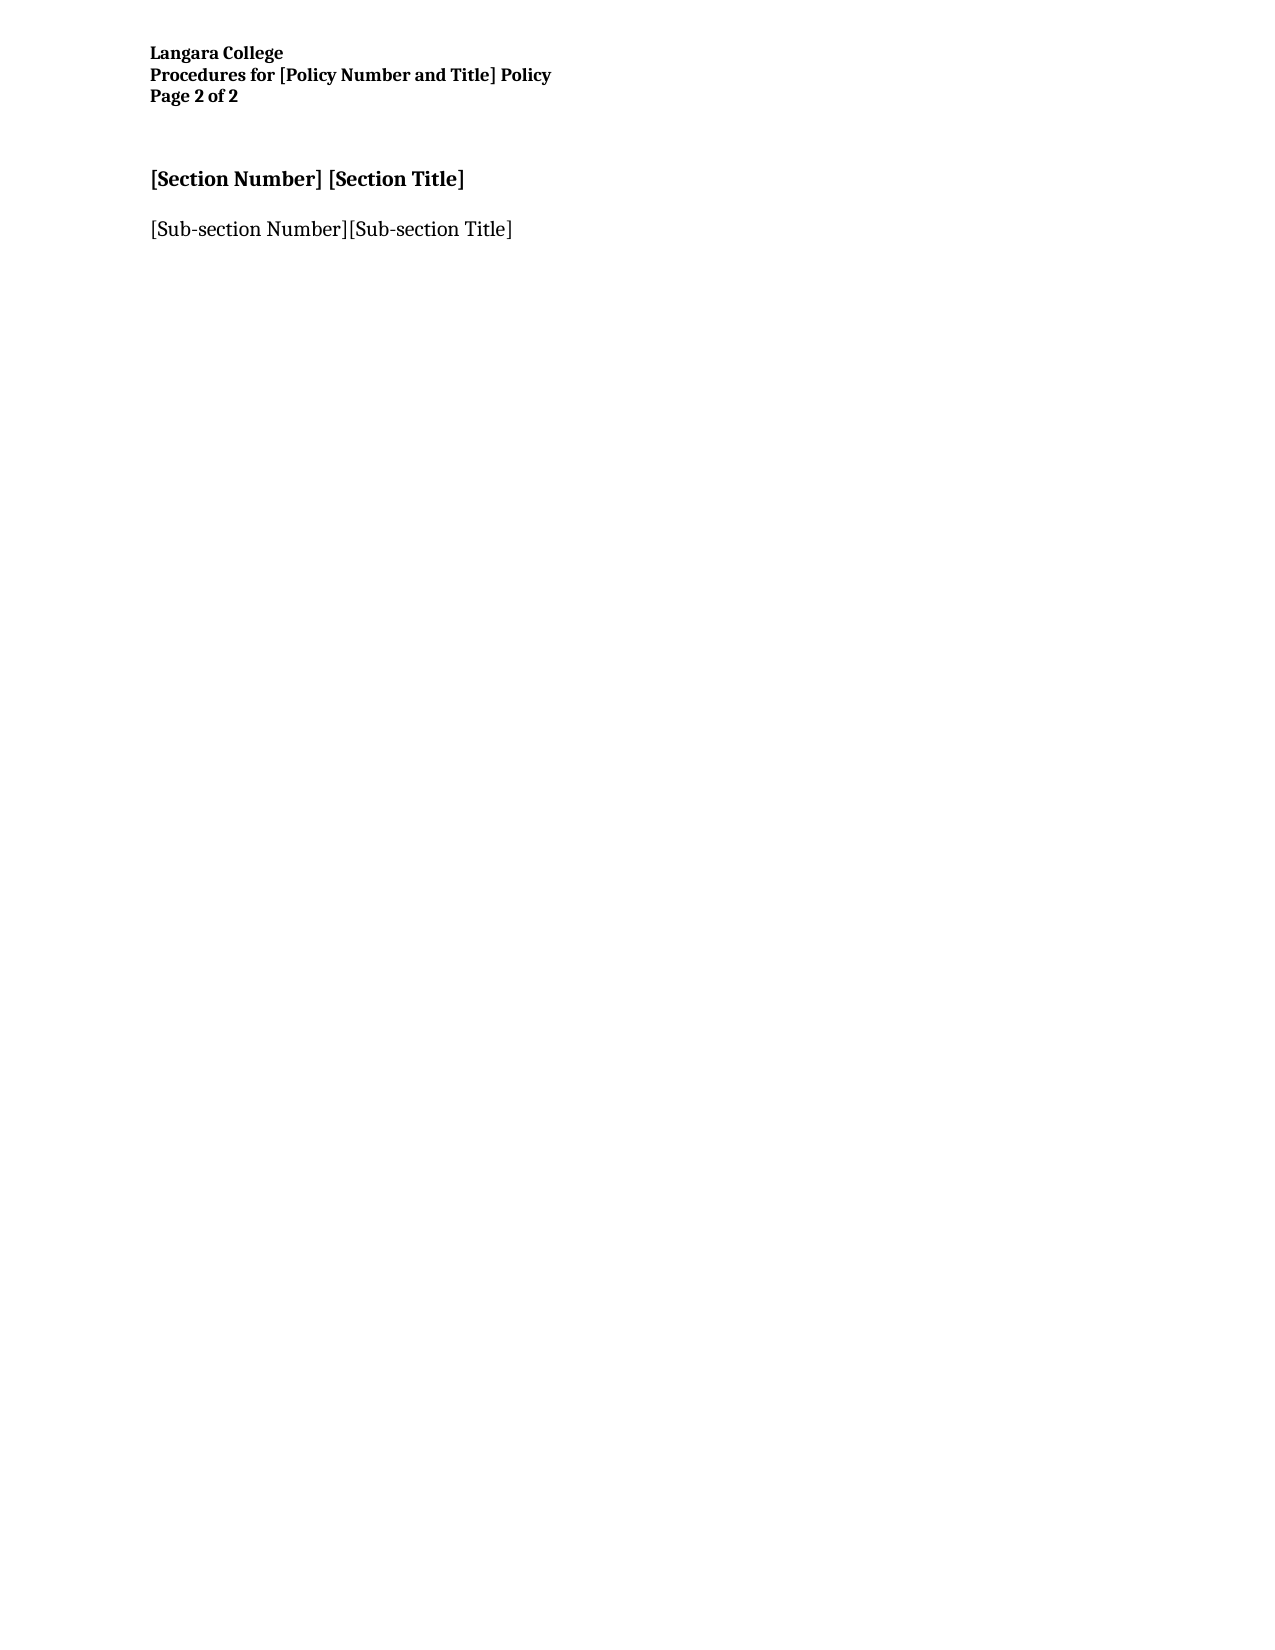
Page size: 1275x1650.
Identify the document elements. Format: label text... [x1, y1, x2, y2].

text [Sub-section Number][Sub-section Title] [150, 217, 1125, 242]
text [Section Number] [Section Title] [150, 167, 1125, 192]
